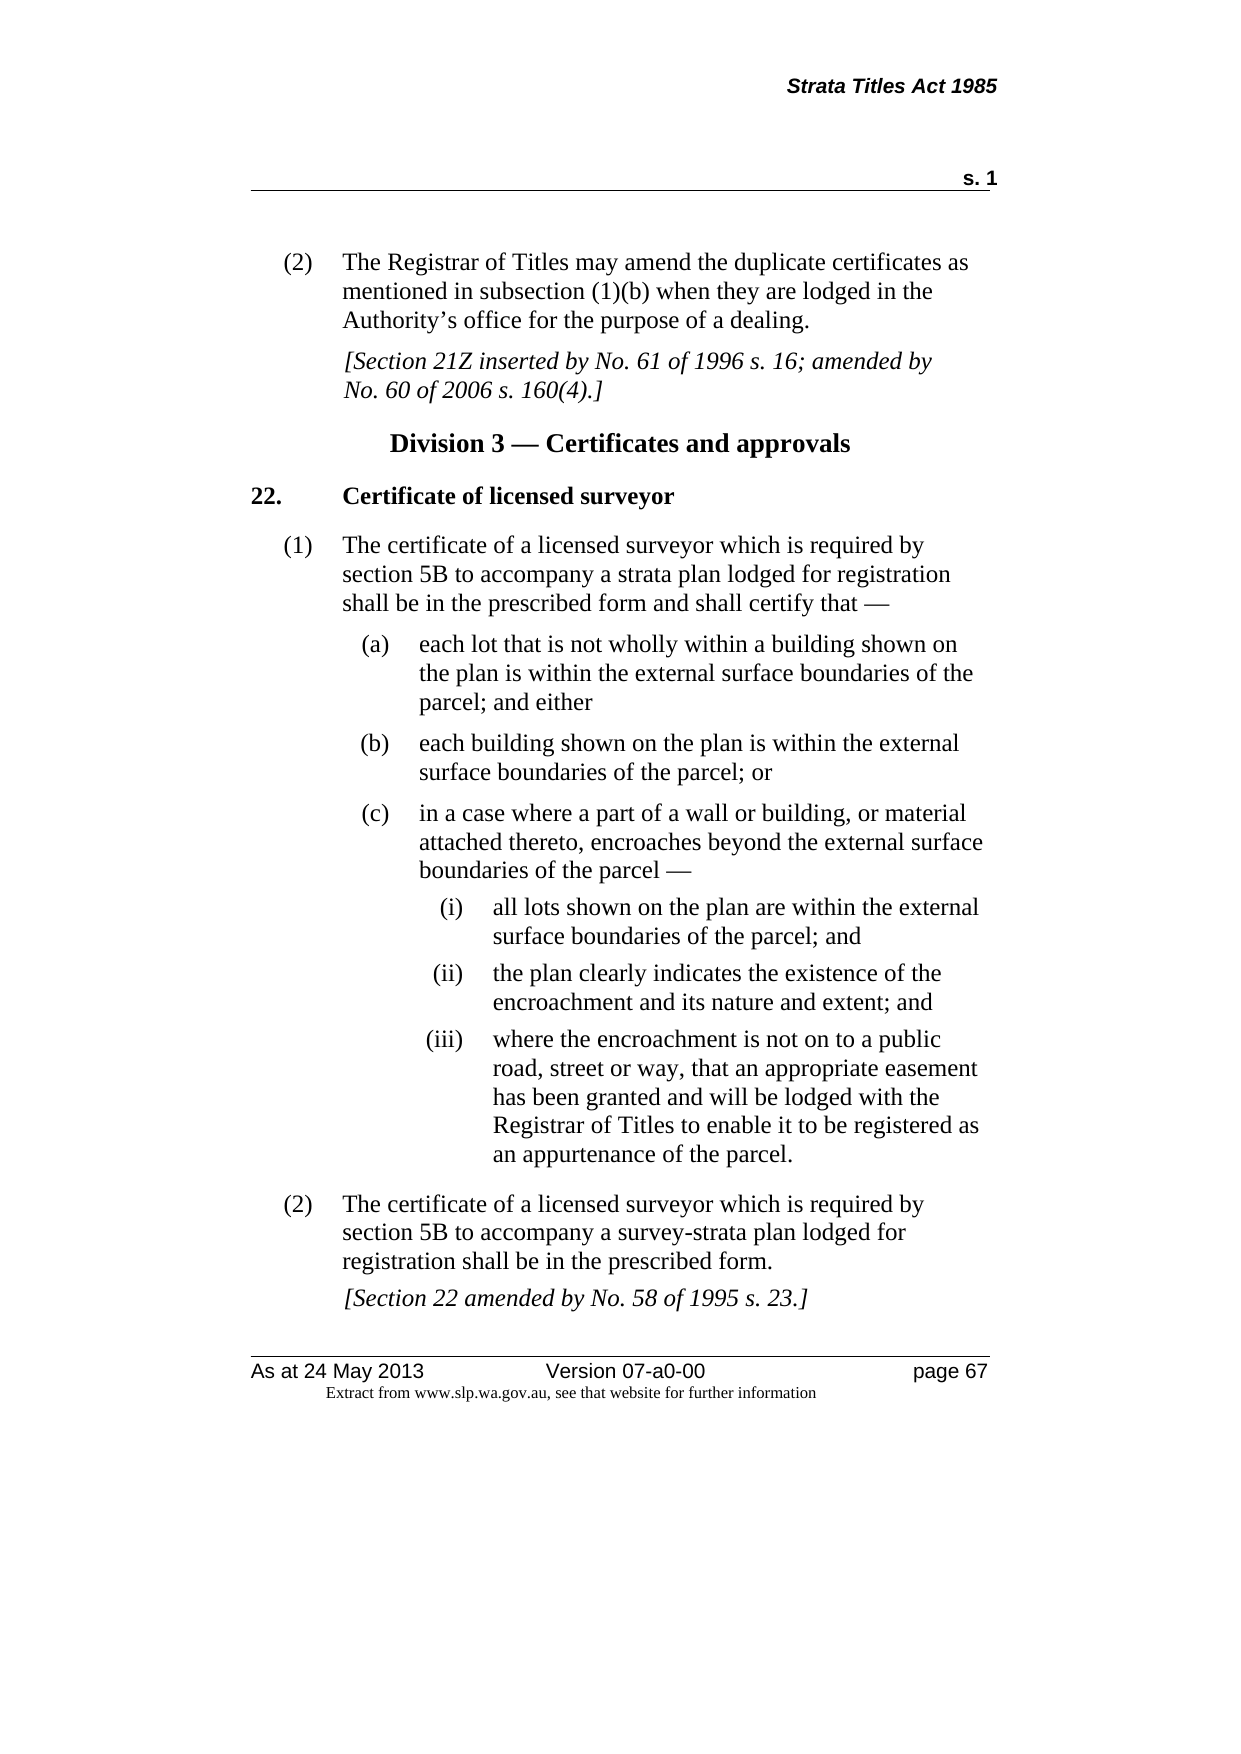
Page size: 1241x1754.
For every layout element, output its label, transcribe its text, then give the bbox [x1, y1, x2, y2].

text (c) in a case where a part of a wall or building, or material attached thereto, encroaches beyond the external surface boundaries of the parcel — [251, 798, 990, 884]
text (2) The Registrar of Titles may amend the duplicate certificates as mentioned in subsection (1)(b) when they are lodged in the Authority’s office for the purpose of a dealing. [251, 247, 990, 334]
text (i) all lots shown on the plan are within the external surface boundaries of the parcel; and [251, 892, 990, 950]
text (iii) where the encroachment is not on to a public road, street or way, that an appropriate easement has been granted and will be lodged with the Registrar of Titles to enable it to be registered as an appurtenance of the parcel. [251, 1024, 990, 1168]
subtitle Division 3 — Certificates and approvals [251, 427, 990, 458]
text (1) The certificate of a licensed surveyor which is required by section 5B to accompany a strata plan lodged for registration shall be in the prescribed form and shall certify that — [251, 530, 990, 617]
text [Section 21Z inserted by No. 61 of 1996 s. 16; amended by No. 60 of 2006 s. 160(4).] [251, 346, 990, 404]
text [Section 22 amended by No. 58 of 1995 s. 23.] [251, 1283, 990, 1312]
text (ii) the plan clearly indicates the existence of the encroachment and its nature and extent; and [251, 958, 990, 1016]
text (a) each lot that is not wholly within a building shown on the plan is within the external surface boundaries of the parcel; and either [251, 629, 990, 715]
subtitle 22. Certificate of licensed surveyor [251, 481, 990, 509]
text (b) each building shown on the plan is within the external surface boundaries of the parcel; or [251, 728, 990, 785]
text (2) The certificate of a licensed surveyor which is required by section 5B to accompany a survey-strata plan lodged for registration shall be in the prescribed form. [251, 1189, 990, 1275]
